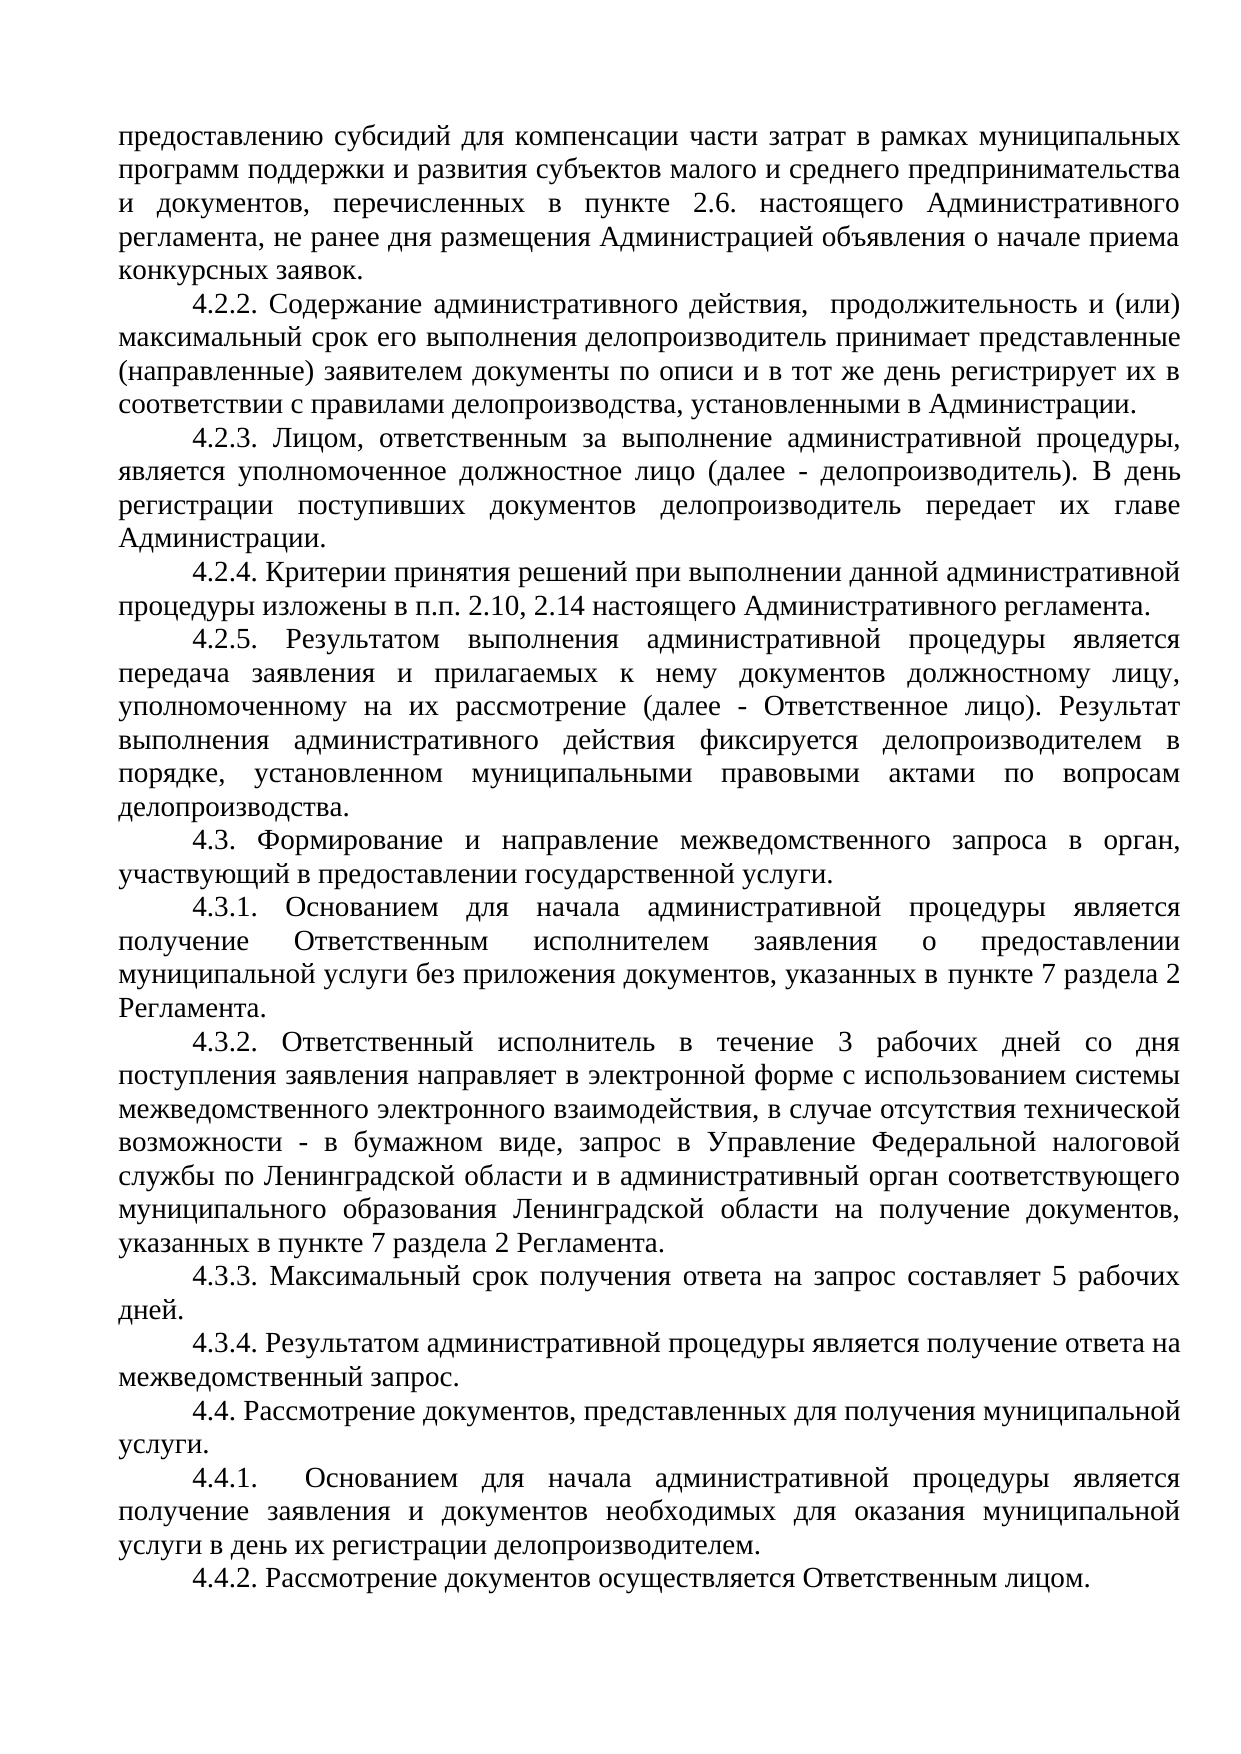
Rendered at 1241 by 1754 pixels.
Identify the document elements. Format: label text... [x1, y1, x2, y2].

text 4.3.1. Основанием для начала административной процедуры является получение Ответственным исполнителем заявления о предоставлении муниципальной услуги без приложения документов, указанных в пункте 7 раздела 2 Регламента. [118, 889, 1181, 1024]
text 4.2.3. Лицом, ответственным за выполнение административной процедуры, является уполномоченное должностное лицо (далее - делопроизводитель). В день регистрации поступивших документов делопроизводитель передает их главе Администрации. [118, 420, 1181, 554]
text 4.3.2. Ответственный исполнитель в течение 3 рабочих дней со дня поступления заявления направляет в электронной форме с использованием системы межведомственного электронного взаимодействия, в случае отсутствия технической возможности - в бумажном виде, запрос в Управление Федеральной налоговой службы по Ленинградской области и в административный орган соответствующего муниципального образования Ленинградской области на получение документов, указанных в пункте 7 раздела 2 Регламента. [118, 1024, 1181, 1258]
text 4.4.1. Основанием для начала административной процедуры является получение заявления и документов необходимых для оказания муниципальной услуги в день их регистрации делопроизводителем. [118, 1460, 1181, 1560]
text 4.3.3. Максимальный срок получения ответа на запрос составляет 5 рабочих дней. [118, 1258, 1181, 1326]
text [118, 118, 1181, 286]
text 4.3. Формирование и направление межведомственного запроса в орган, участвующий в предоставлении государственной услуги. [118, 822, 1181, 889]
text 4.3.4. Результатом административной процедуры является получение ответа на межведомственный запрос. [118, 1326, 1181, 1393]
text 4.2.4. Критерии принятия решений при выполнении данной административной процедуры изложены в п.п. 2.10, 2.14 настоящего Административного регламента. [118, 554, 1181, 621]
text 4.2.5. Результатом выполнения административной процедуры является передача заявления и прилагаемых к нему документов должностному лицу, уполномоченному на их рассмотрение (далее - Ответственное лицо). Результат выполнения административного действия фиксируется делопроизводителем в порядке, установленном муниципальными правовыми актами по вопросам делопроизводства. [118, 621, 1181, 822]
text 4.4.2. Рассмотрение документов осуществляется Ответственным лицом. [118, 1560, 1181, 1594]
text 4.2.2. Содержание административного действия, продолжительность и (или) максимальный срок его выполнения делопроизводитель принимает представленные (направленные) заявителем документы по описи и в тот же день регистрирует их в соответствии с правилами делопроизводства, установленными в Администрации. [118, 286, 1181, 420]
text 4.4. Рассмотрение документов, представленных для получения муниципальной услуги. [118, 1393, 1181, 1460]
